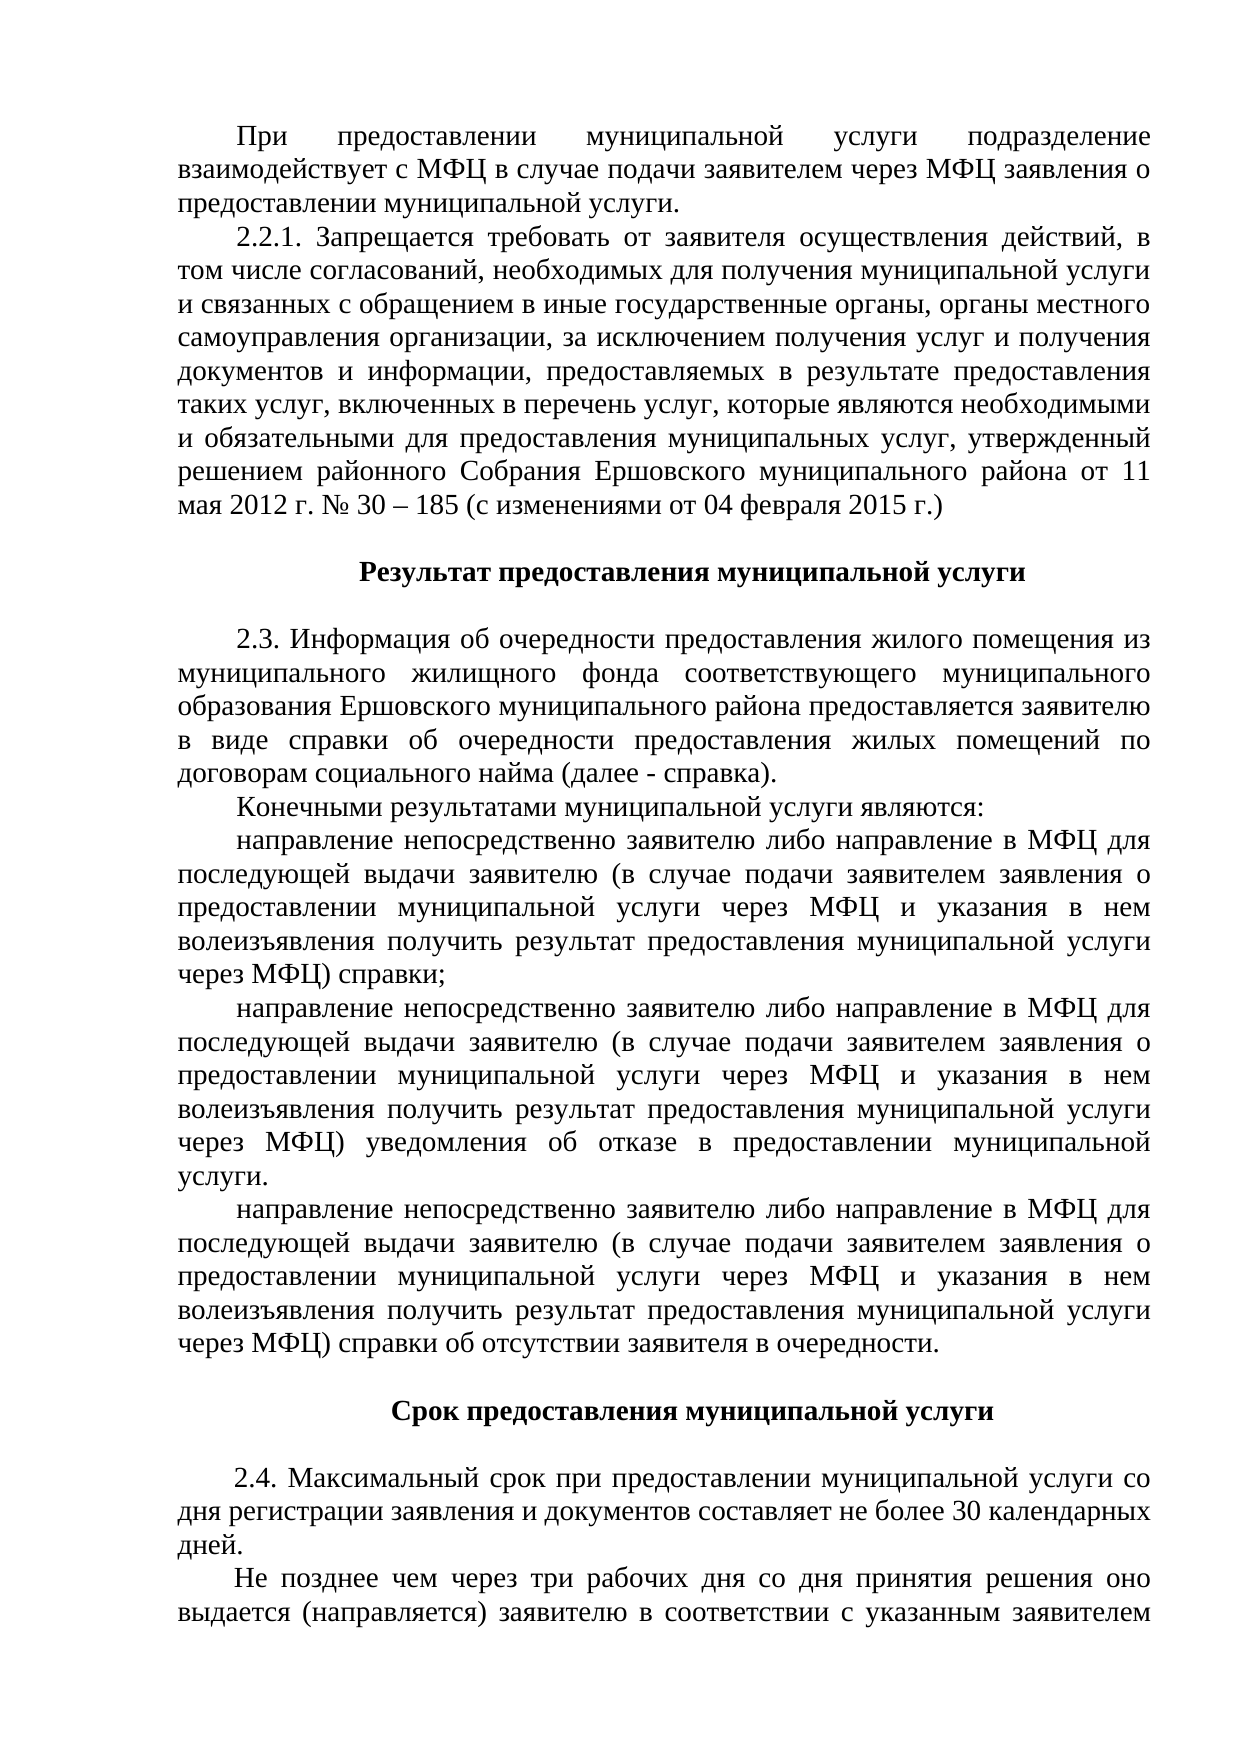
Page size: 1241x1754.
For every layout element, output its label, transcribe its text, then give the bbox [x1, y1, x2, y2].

text Срок предоставления муниципальной услуги [177, 1393, 1152, 1426]
text Результат предоставления муниципальной услуги [177, 554, 1152, 588]
text Конечными результатами муниципальной услуги являются: [177, 789, 1152, 822]
text При предоставлении муниципальной услуги подразделение взаимодействует с МФЦ в случае подачи заявителем через МФЦ заявления о предоставлении муниципальной услуги. [177, 118, 1152, 219]
text направление непосредственно заявителю либо направление в МФЦ для последующей выдачи заявителю (в случае подачи заявителем заявления о предоставлении муниципальной услуги через МФЦ и указания в нем волеизъявления получить результат предоставления муниципальной услуги через МФЦ) справки; [177, 822, 1152, 990]
text направление непосредственно заявителю либо направление в МФЦ для последующей выдачи заявителю (в случае подачи заявителем заявления о предоставлении муниципальной услуги через МФЦ и указания в нем волеизъявления получить результат предоставления муниципальной услуги через МФЦ) справки об отсутствии заявителя в очередности. [177, 1191, 1152, 1359]
text 2.4. Максимальный срок при предоставлении муниципальной услуги со дня регистрации заявления и документов составляет не более 30 календарных дней. [177, 1460, 1152, 1560]
text 2.3. Информация об очередности предоставления жилого помещения из муниципального жилищного фонда соответствующего муниципального образования Ершовского муниципального района предоставляется заявителю в виде справки об очередности предоставления жилых помещений по договорам социального найма (далее - справка). [177, 621, 1152, 789]
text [177, 1560, 1152, 1627]
text направление непосредственно заявителю либо направление в МФЦ для последующей выдачи заявителю (в случае подачи заявителем заявления о предоставлении муниципальной услуги через МФЦ и указания в нем волеизъявления получить результат предоставления муниципальной услуги через МФЦ) уведомления об отказе в предоставлении муниципальной услуги. [177, 990, 1152, 1191]
text 2.2.1. Запрещается требовать от заявителя осуществления действий, в том числе согласований, необходимых для получения муниципальной услуги и связанных с обращением в иные государственные органы, органы местного самоуправления организации, за исключением получения услуг и получения документов и информации, предоставляемых в результате предоставления таких услуг, включенных в перечень услуг, которые являются необходимыми и обязательными для предоставления муниципальных услуг, утвержденный решением районного Собрания Ершовского муниципального района от 11 мая 2012 г. № 30 – 185 (с изменениями от 04 февраля 2015 г.) [177, 219, 1152, 521]
